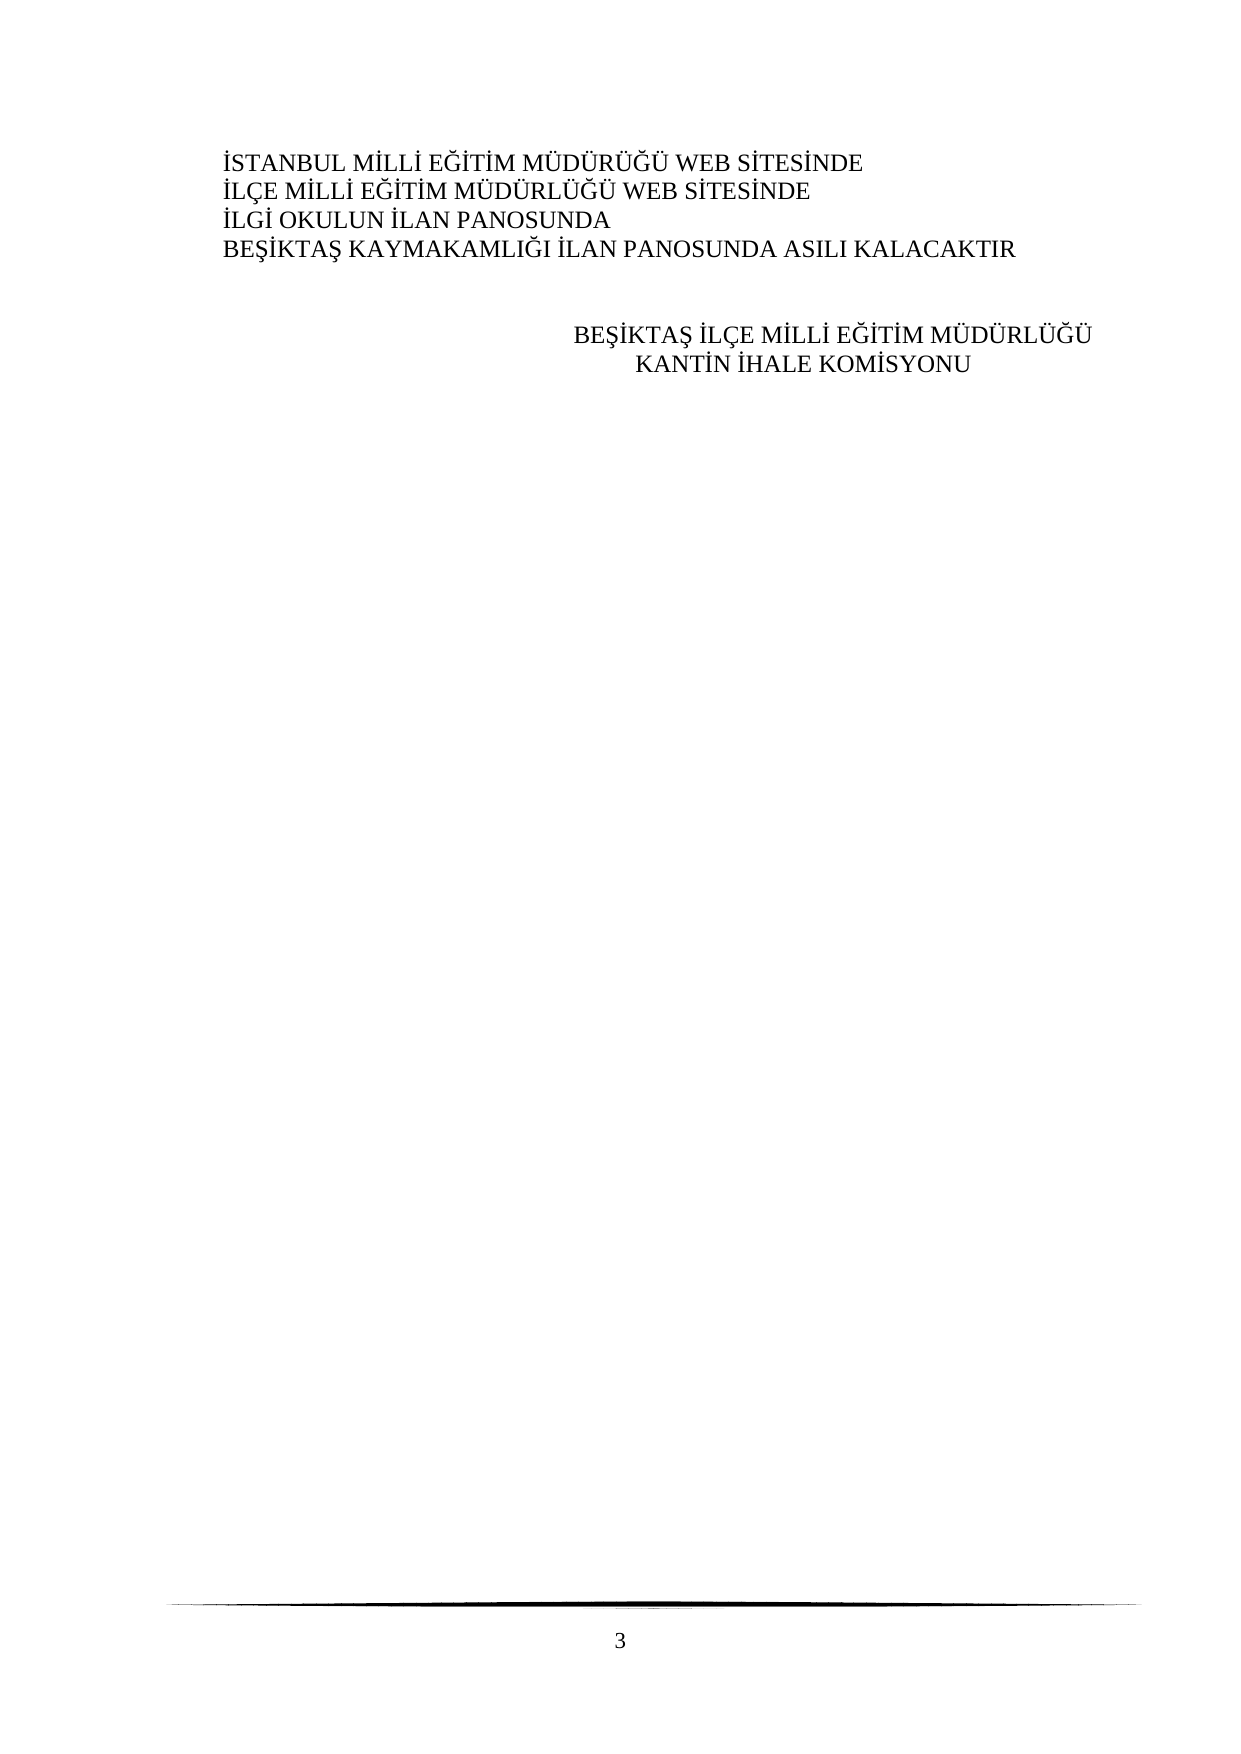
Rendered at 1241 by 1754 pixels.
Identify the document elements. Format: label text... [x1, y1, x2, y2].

list İSTANBUL MİLLİ EĞİTİM MÜDÜRÜĞÜ WEB SİTESİNDE [223, 148, 1093, 176]
list BEŞİKTAŞ İLÇE MİLLİ EĞİTİM MÜDÜRLÜĞÜ [223, 320, 1093, 349]
list KANTİN İHALE KOMİSYONU [223, 349, 1093, 378]
list BEŞİKTAŞ KAYMAKAMLIĞI İLAN PANOSUNDA ASILI KALACAKTIR [223, 234, 1093, 263]
list İLGİ OKULUN İLAN PANOSUNDA [223, 205, 1093, 234]
picture [166, 1601, 1142, 1609]
list İLÇE MİLLİ EĞİTİM MÜDÜRLÜĞÜ WEB SİTESİNDE [223, 176, 1093, 205]
